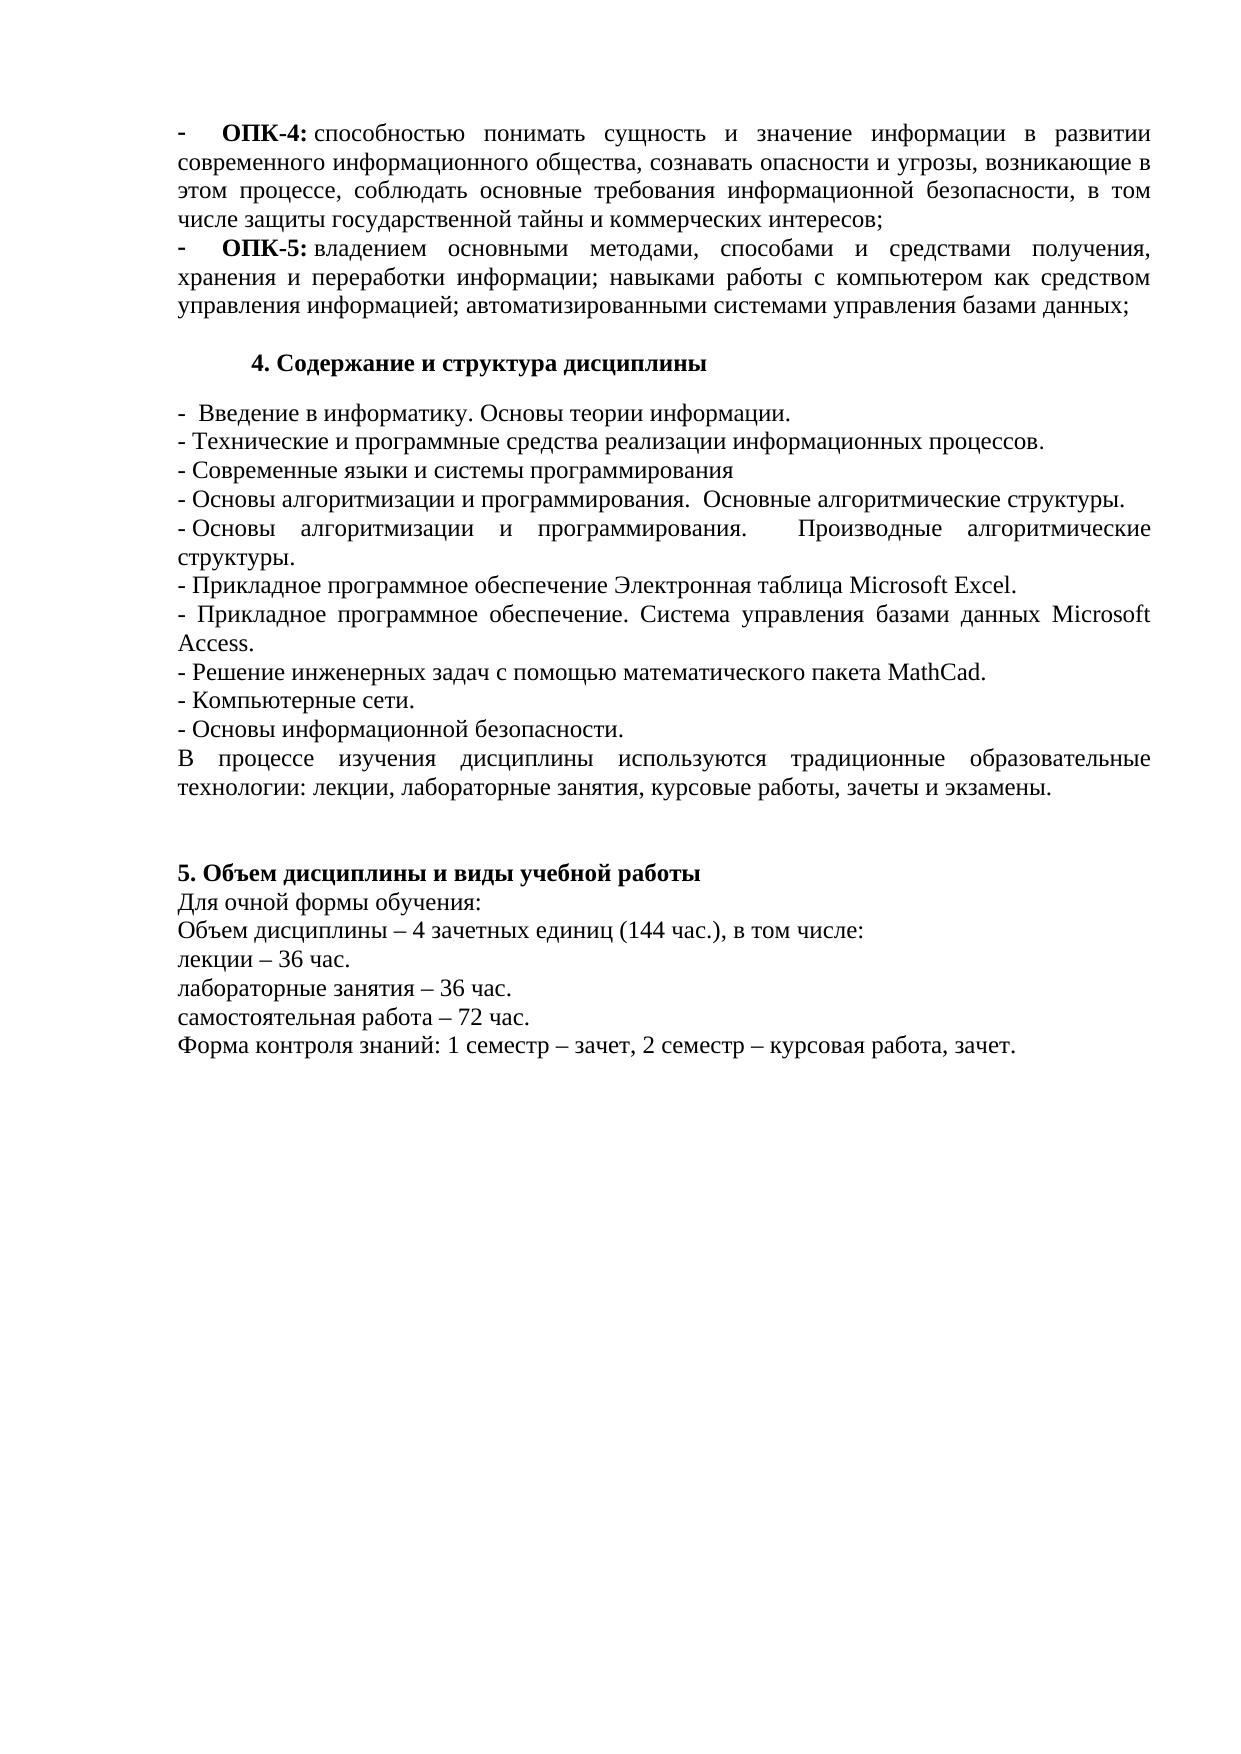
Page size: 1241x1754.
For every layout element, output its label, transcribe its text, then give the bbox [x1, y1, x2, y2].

text самостоятельная работа – 72 час. [177, 1002, 1152, 1031]
text - Прикладное программное обеспечение. Система управления базами данных Microsoft Access. [177, 599, 1152, 657]
text - Современные языки и системы программирования [177, 456, 1152, 484]
text - Основы алгоритмизации и программирования. Основные алгоритмические структуры. [177, 484, 1152, 513]
text - Решение инженерных задач с помощью математического пакета MathCad. [177, 657, 1152, 686]
text Форма контроля знаний: 1 семестр – зачет, 2 семестр – курсовая работа, зачет. [177, 1031, 1152, 1059]
text - Прикладное программное обеспечение Электронная таблица Microsoft Excel. [177, 571, 1152, 599]
list ОПК-4: способностью понимать сущность и значение информации в развитии современного информационного общества, сознавать опасности и угрозы, возникающие в этом процессе, соблюдать основные требования информационной безопасности, в том числе защиты государственной тайны и коммерческих интересов; [177, 118, 1152, 233]
text - Введение в информатику. Основы теории информации. [177, 398, 1152, 426]
text - Основы алгоритмизации и программирования. Производные алгоритмические структуры. [177, 513, 1152, 571]
text - Основы информационной безопасности. [177, 714, 1152, 743]
text Объем дисциплины – 4 зачетных единиц (144 час.), в том числе: [177, 916, 1152, 944]
text В процессе изучения дисциплины используются традиционные образовательные технологии: лекции, лабораторные занятия, курсовые работы, зачеты и экзамены. [177, 743, 1152, 801]
text - Компьютерные сети. [177, 686, 1152, 714]
text Для очной формы обучения: [177, 887, 1152, 916]
list ОПК-5: владением основными методами, способами и средствами получения, хранения и переработки информации; навыками работы с компьютером как средством управления информацией; автоматизированными системами управления базами данных; [177, 233, 1152, 319]
text лекции – 36 час. [177, 944, 1152, 973]
list 4. Содержание и структура дисциплины [251, 348, 1152, 377]
text 5. Объем дисциплины и виды учебной работы [177, 858, 1152, 887]
text лабораторные занятия – 36 час. [177, 973, 1152, 1002]
text - Технические и программные средства реализации информационных процессов. [177, 426, 1152, 456]
